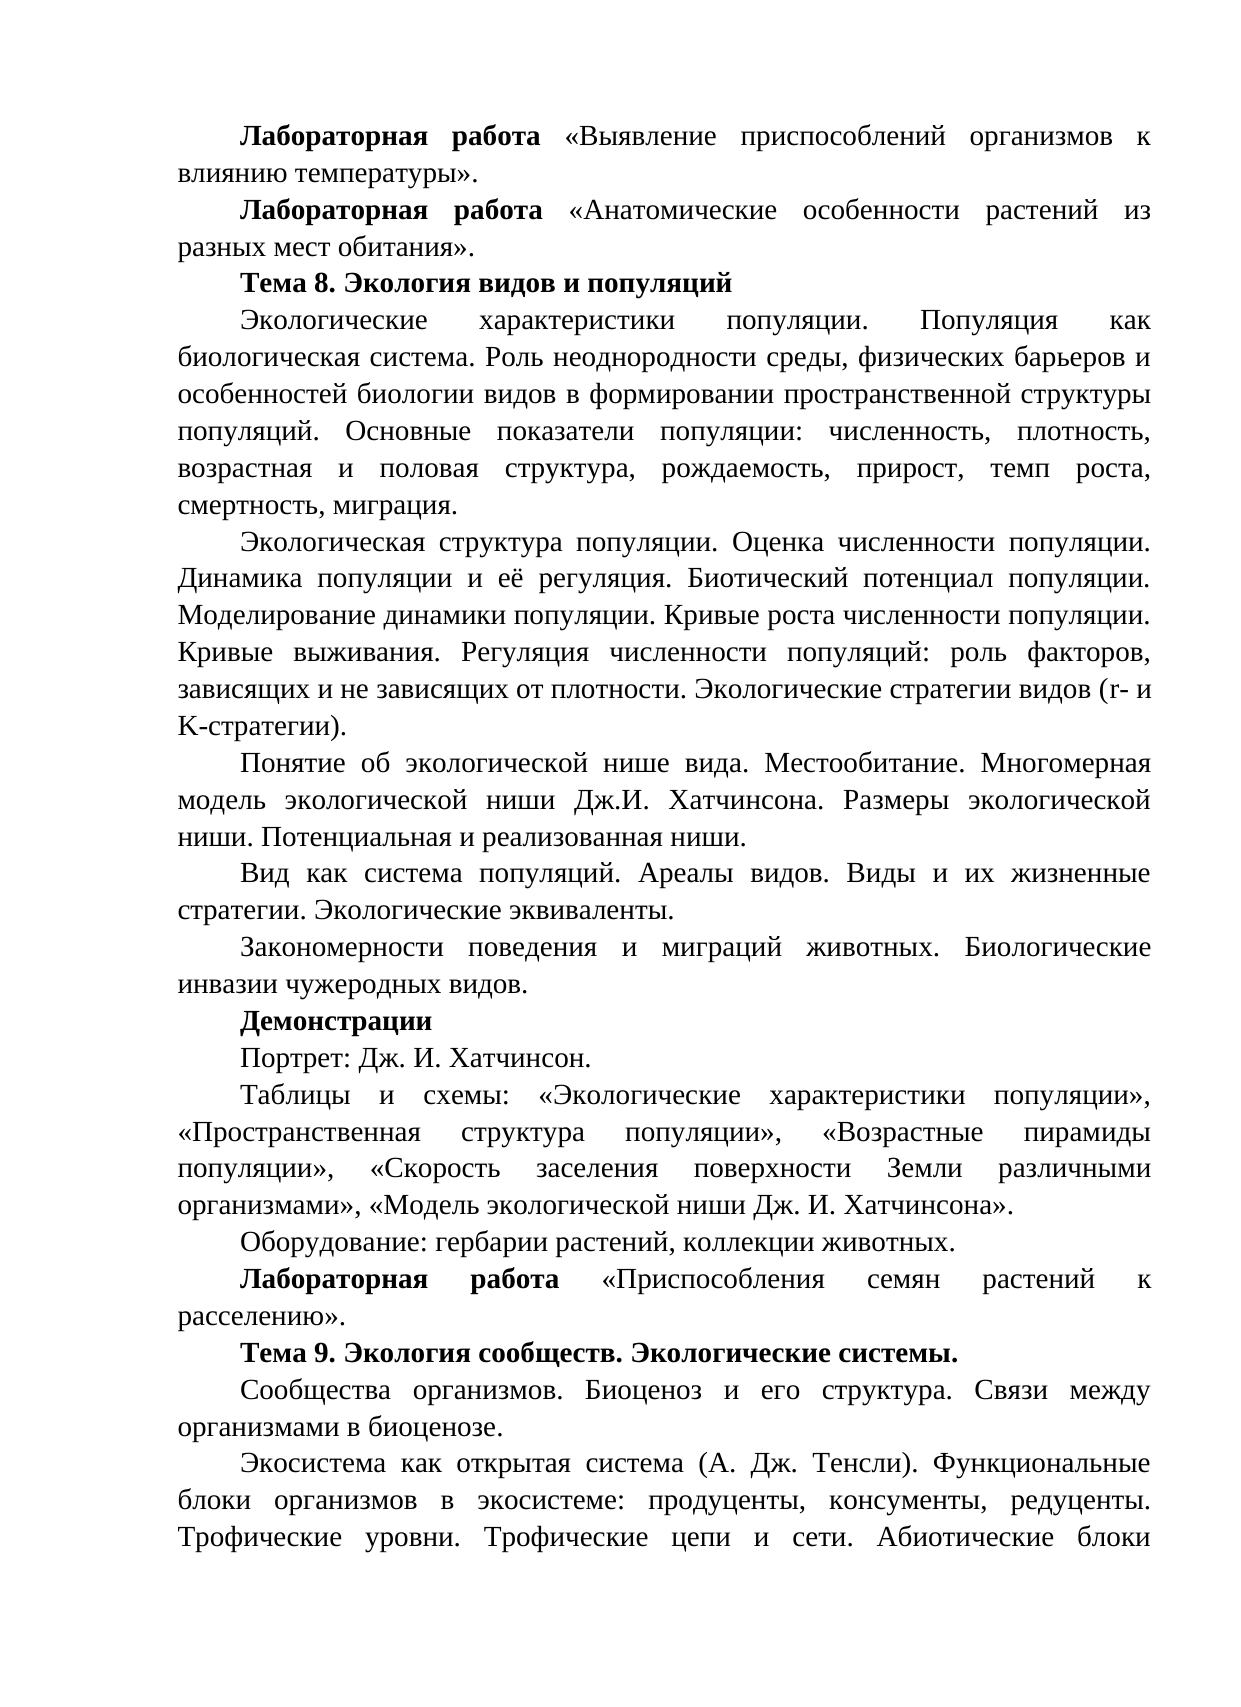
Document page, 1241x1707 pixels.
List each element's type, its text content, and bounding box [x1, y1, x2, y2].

text Тема 8. Экология видов и популяций [177, 266, 1152, 299]
text Вид как система популяций. Ареалы видов. Виды и их жизненные стратегии. Экологические эквиваленты. [177, 856, 1152, 926]
text Закономерности поведения и миграций животных. Биологические инвазии чужеродных видов. [177, 929, 1152, 1000]
text Лабораторная работа «Анатомические особенности растений из разных мест обитания». [177, 192, 1152, 262]
text Лабораторная работа «Выявление приспособлений организмов к влиянию температуры». [177, 118, 1152, 188]
text Таблицы и схемы: «Экологические характеристики популяции», «Пространственная структура популяции», «Возрастные пирамиды популяции», «Скорость заселения поверхности Земли различными организмами», «Модель экологической ниши Дж. И. Хатчинсона». [177, 1077, 1152, 1221]
text Оборудование: гербарии растений, коллекции животных. [177, 1224, 1152, 1258]
text Тема 9. Экология сообществ. Экологические системы. [177, 1335, 1152, 1368]
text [177, 1446, 1152, 1553]
text Экологическая структура популяции. Оценка численности популяции. Динамика популяции и её регуляция. Биотический потенциал популяции. Моделирование динамики популяции. Кривые роста численности популяции. Кривые выживания. Регуляция численности популяций: роль факторов, зависящих и не зависящих от плотности. Экологические стратегии видов (r- и K-стратегии). [177, 524, 1152, 742]
text Портрет: Дж. И. Хатчинсон. [177, 1040, 1152, 1073]
text Лабораторная работа «Приспособления семян растений к расселению». [177, 1261, 1152, 1332]
text Понятие об экологической нише вида. Местообитание. Многомерная модель экологической ниши Дж.И. Хатчинсона. Размеры экологической ниши. Потенциальная и реализованная ниши. [177, 745, 1152, 852]
text Экологические характеристики популяции. Популяция как биологическая система. Роль неоднородности среды, физических барьеров и особенностей биологии видов в формировании пространственной структуры популяций. Основные показатели популяции: численность, плотность, возрастная и половая структура, рождаемость, прирост, темп роста, смертность, миграция. [177, 302, 1152, 520]
text Сообщества организмов. Биоценоз и его структура. Связи между организмами в биоценозе. [177, 1372, 1152, 1442]
text Демонстрации [177, 1003, 1152, 1037]
